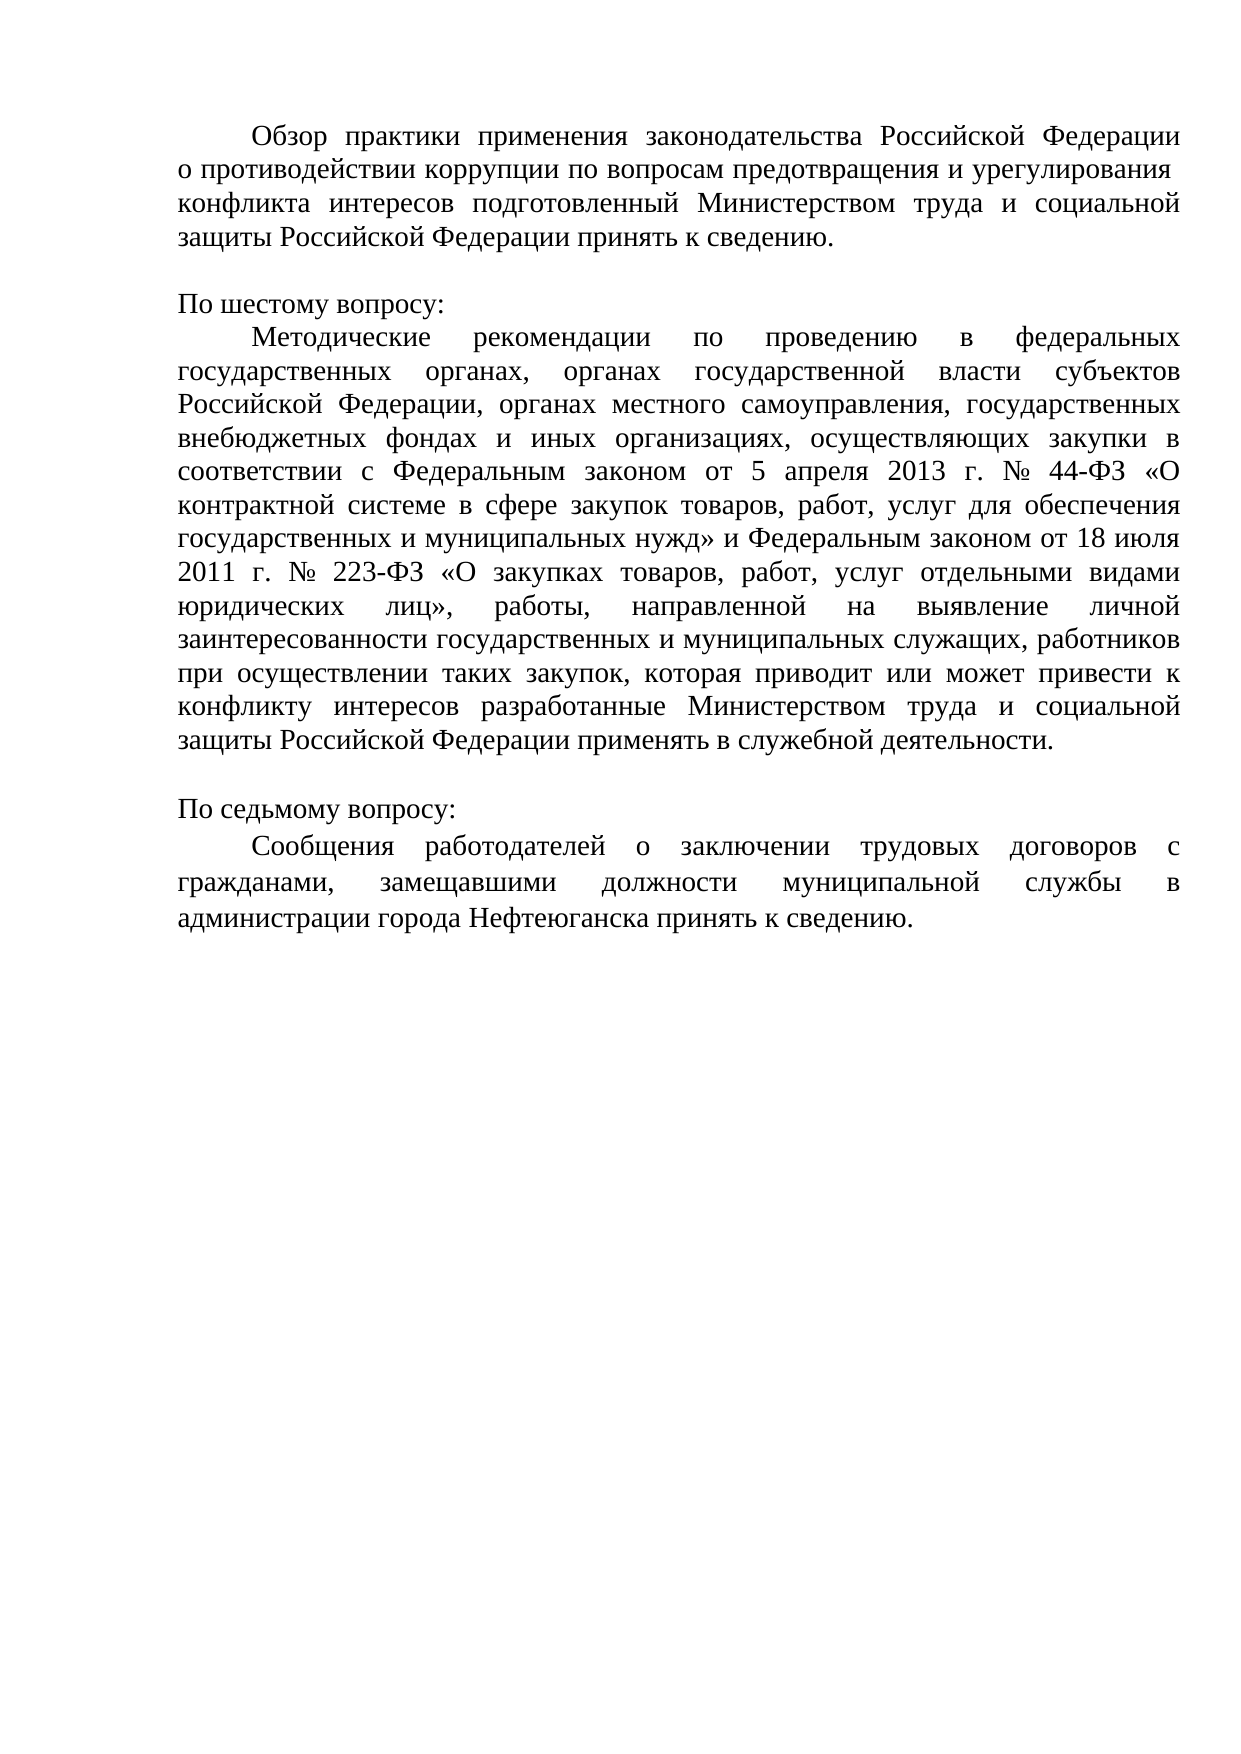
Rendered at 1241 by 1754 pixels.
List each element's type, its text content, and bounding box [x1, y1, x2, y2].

text Обзор практики применения законодательства Российской Федерации о противодействии коррупции по вопросам предотвращения и урегулирования конфликта интересов подготовленный Министерством труда и социальной защиты Российской Федерации принять к сведению. [177, 118, 1181, 252]
text Сообщения работодателей о заключении трудовых договоров с гражданами, замещавшими должности муниципальной службы в администрации города Нефтеюганска принять к сведению. [177, 828, 1181, 933]
text Методические рекомендации по проведению в федеральных государственных органах, органах государственной власти субъектов Российской Федерации, органах местного самоуправления, государственных внебюджетных фондах и иных организациях, осуществляющих закупки в соответствии с Федеральным законом от 5 апреля 2013 г. № 44-ФЗ «О контрактной системе в сфере закупок товаров, работ, услуг для обеспечения государственных и муниципальных нужд» и Федеральным законом от 18 июля 2011 г. № 223-ФЗ «О закупках товаров, работ, услуг отдельными видами юридических лиц», работы, направленной на выявление личной заинтересованности государственных и муниципальных служащих, работников при осуществлении таких закупок, которая приводит или может привести к конфликту интересов разработанные Министерством труда и социальной защиты Российской Федерации применять в служебной деятельности. [177, 319, 1181, 755]
text По седьмому вопросу: [177, 792, 1181, 825]
text По шестому вопросу: [177, 286, 1181, 319]
